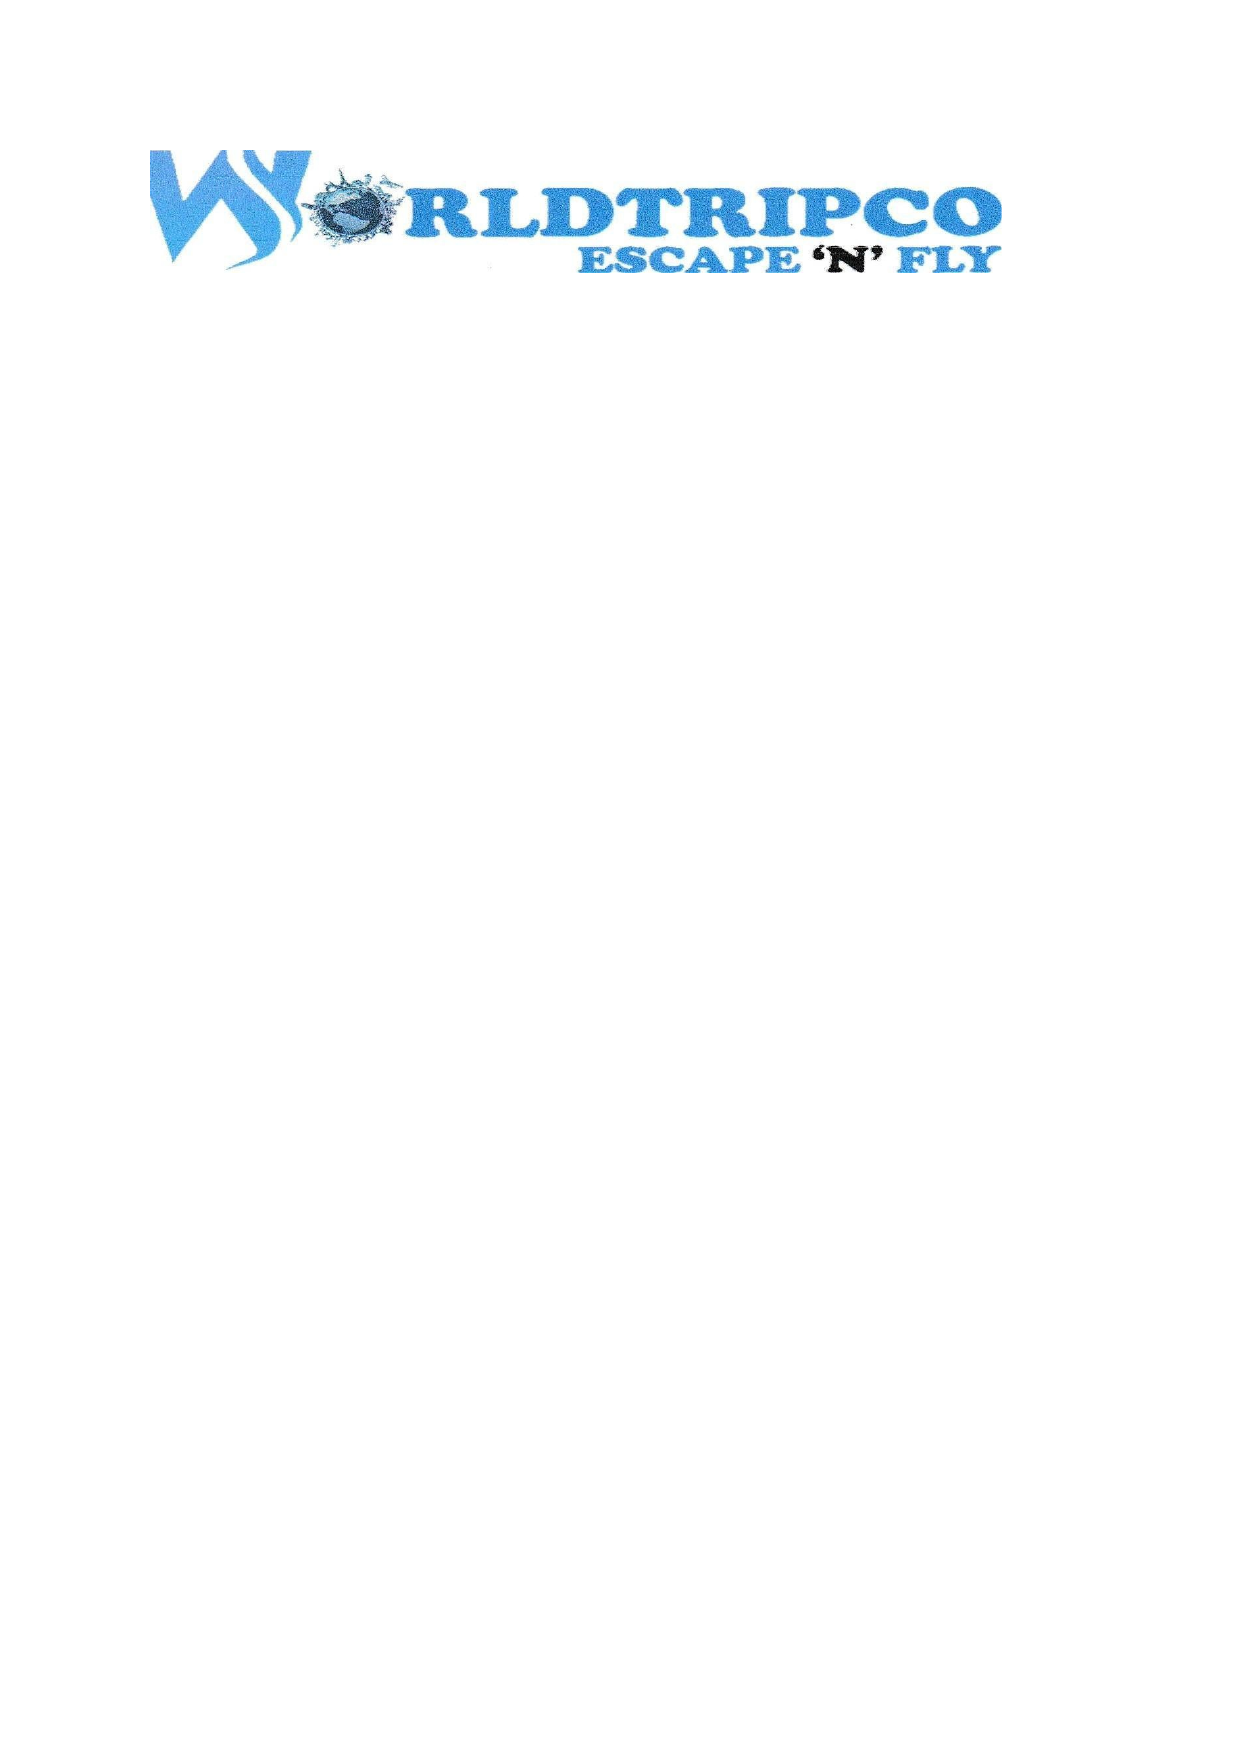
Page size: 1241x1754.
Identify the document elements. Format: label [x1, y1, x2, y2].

picture [150, 150, 1002, 273]
